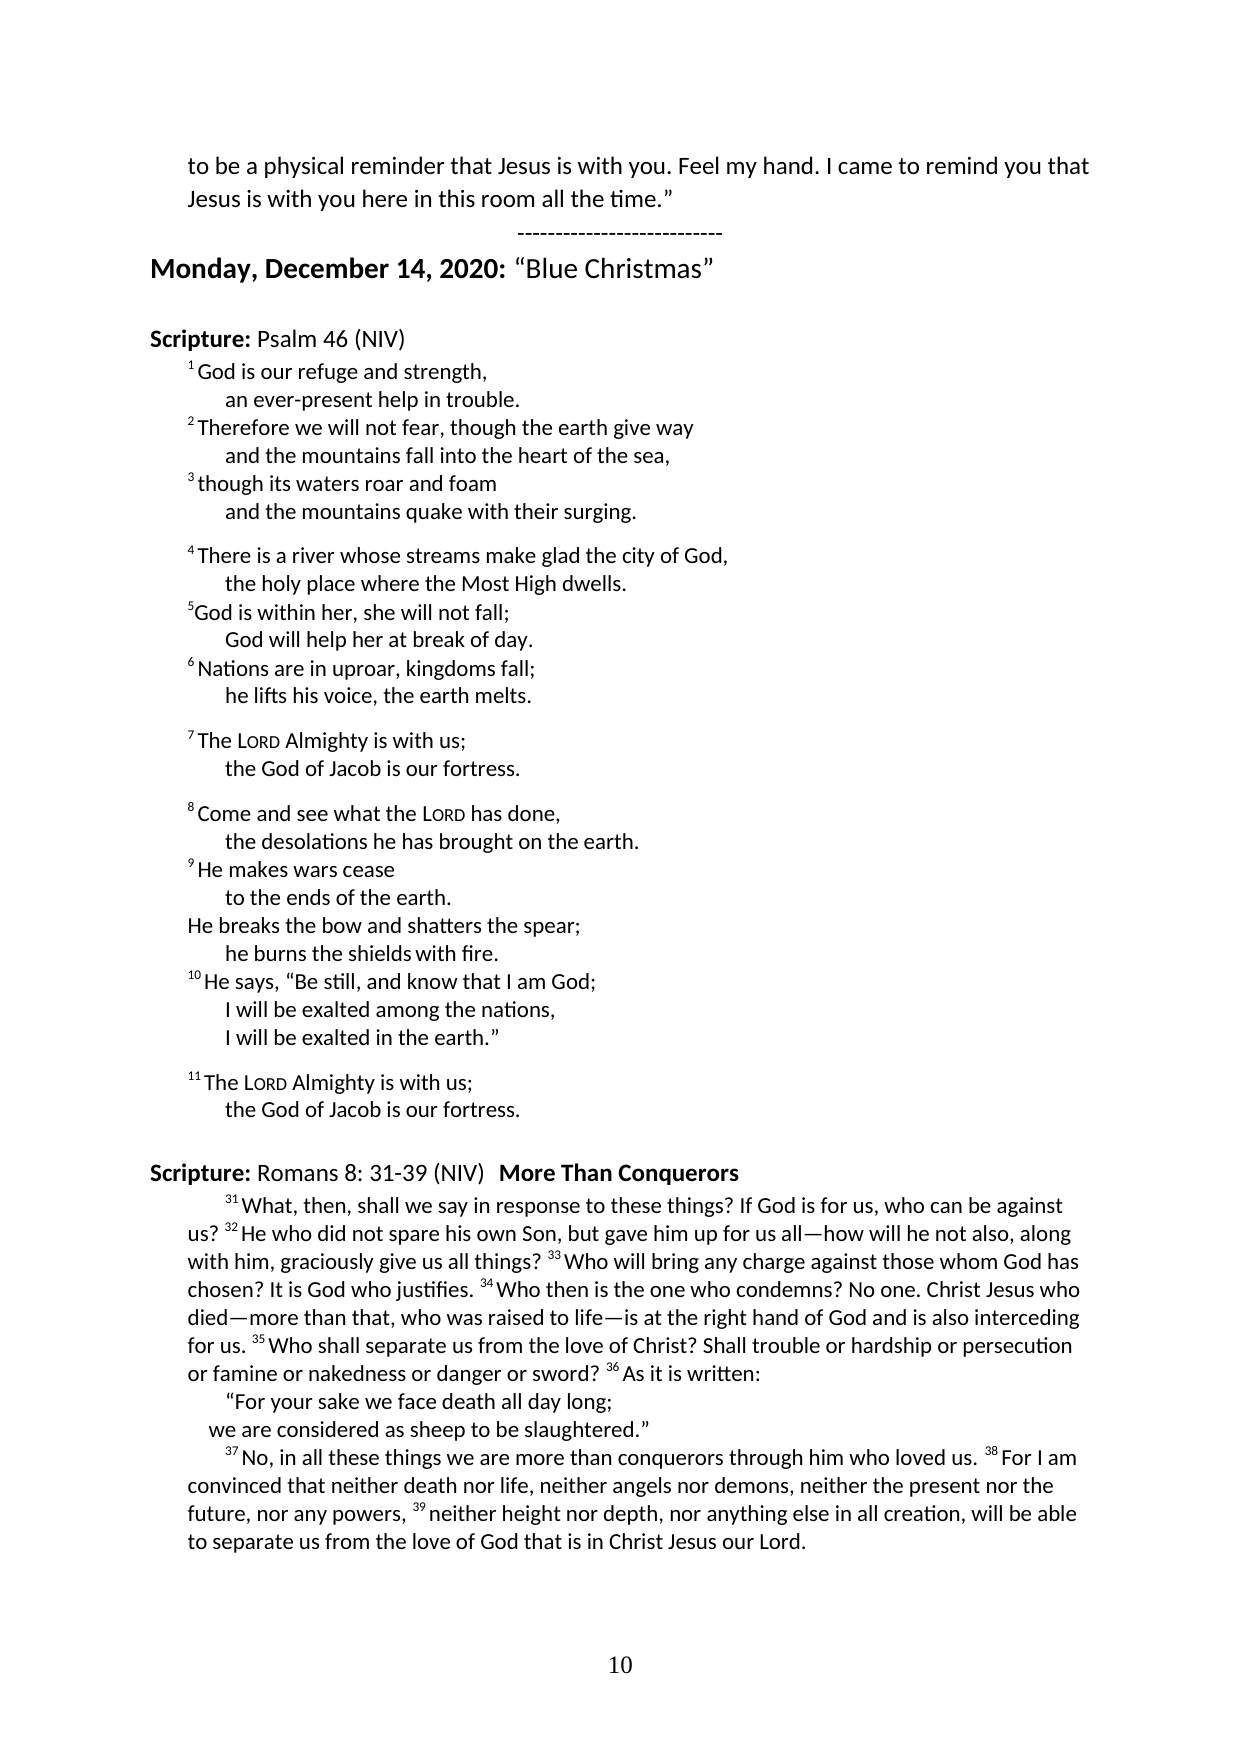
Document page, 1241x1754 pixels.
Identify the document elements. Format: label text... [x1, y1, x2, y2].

text 31 What, then, shall we say in response to these things? If God is for us, who can be against us? 32 He who did not spare his own Son, but gave him up for us all—how will he not also, along with him, graciously give us all things? 33 Who will bring any charge against those whom God has chosen? It is God who justifies. 34 Who then is the one who condemns? No one. Christ Jesus who died—more than that, who was raised to life—is at the right hand of God and is also interceding for us. 35 Who shall separate us from the love of Christ? Shall trouble or hardship or persecution or famine or nakedness or danger or sword? 36 As it is written: [187, 1191, 1090, 1387]
text 10 He says, “Be still, and know that I am God; I will be exalted among the nations, I will be exalted in the earth.” [187, 967, 1090, 1051]
text Scripture: Romans 8: 31-39 (NIV) More Than Conquerors [150, 1157, 1090, 1188]
text 5God is within her, she will not fall; God will help her at break of day. [187, 598, 1090, 654]
text 37 No, in all these things we are more than conquerors through him who loved us. 38 For I am convinced that neither death nor life, neither angels nor demons, neither the present nor the future, nor any powers, 39 neither height nor depth, nor anything else in all creation, will be able to separate us from the love of God that is in Christ Jesus our Lord. [187, 1443, 1090, 1555]
text Monday, December 14, 2020: “Blue Christmas” [150, 251, 1090, 286]
text --------------------------- [150, 217, 1090, 248]
text 4 There is a river whose streams make glad the city of God, [187, 542, 1090, 569]
text 2 Therefore we will not fear, though the earth give way and the mountains fall into the heart of the sea, [187, 413, 1090, 469]
text “For your sake we face death all day long; we are considered as sheep to be slaughtered.” [187, 1387, 1090, 1443]
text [150, 150, 1090, 214]
text 8 Come and see what the Lord has done, the desolations he has brought on the earth. [187, 799, 1090, 855]
text 6 Nations are in uproar, kingdoms fall; he lifts his voice, the earth melts. [187, 654, 1090, 710]
text 11 The Lord Almighty is with us; the God of Jacob is our fortress. [187, 1068, 1090, 1124]
text 7 The Lord Almighty is with us; the God of Jacob is our fortress. [187, 726, 1090, 782]
text the holy place where the Most High dwells. [225, 569, 1090, 598]
text Scripture: Psalm 46 (NIV) [150, 323, 1090, 354]
text He breaks the bow and shatters the spear; he burns the shields with fire. [187, 911, 1090, 967]
text 1 God is our refuge and strength, an ever-present help in trouble. [187, 357, 1090, 413]
text 3 though its waters roar and foam and the mountains quake with their surging. [187, 469, 1090, 525]
text 9 He makes wars cease to the ends of the earth. [187, 855, 1090, 911]
